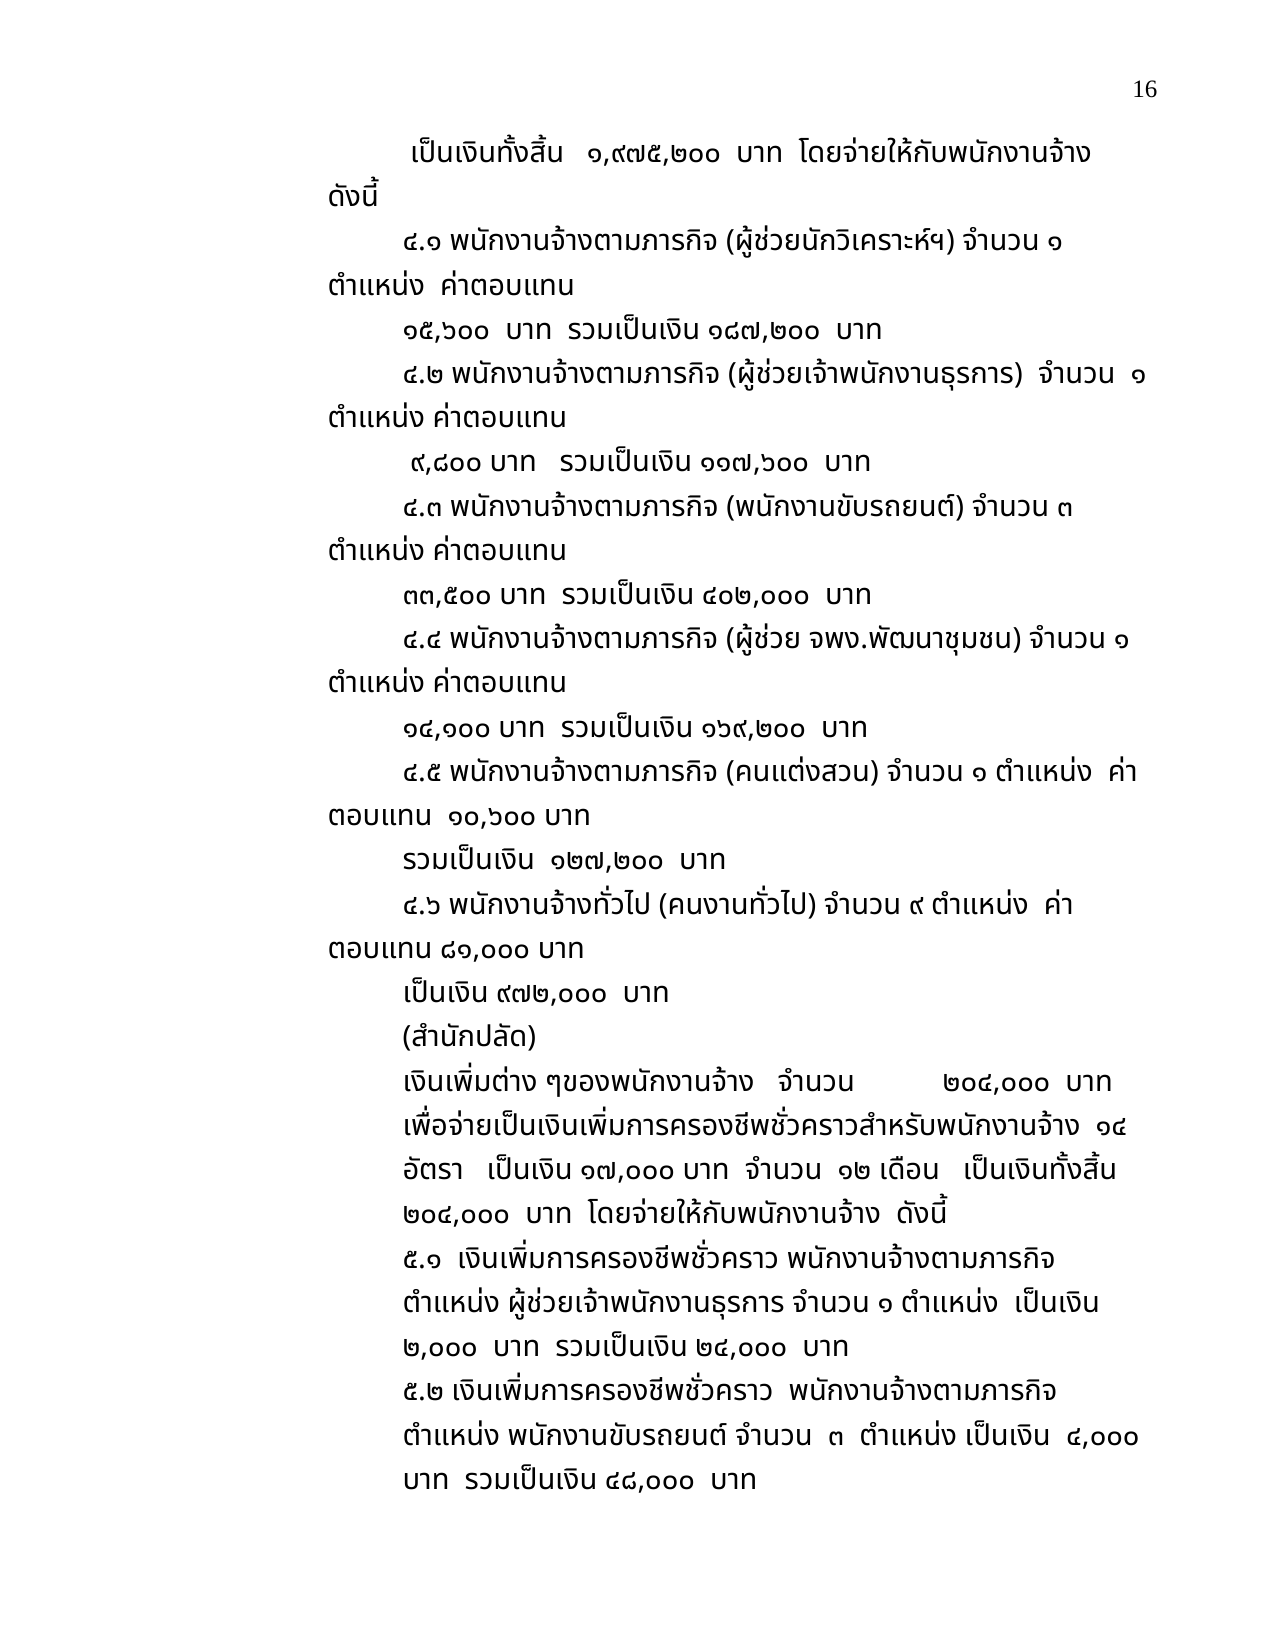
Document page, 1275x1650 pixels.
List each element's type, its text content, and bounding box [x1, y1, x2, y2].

text ๓๓,๕๐๐ บาท รวมเป็นเงิน ๔๐๒,๐๐๐ บาท [327, 573, 1157, 617]
text ๕.๒ เงินเพิ่มการครองชีพชั่วคราว พนักงานจ้างตามภารกิจ ตำแหน่ง พนักงานขับรถยนต์ จำนวน ๓ ตำแหน่ง เป็นเงิน ๔,๐๐๐ บาท รวมเป็นเงิน ๔๘,๐๐๐ บาท [402, 1369, 1157, 1502]
text ๕.๑ เงินเพิ่มการครองชีพชั่วคราว พนักงานจ้างตามภารกิจ ตำแหน่ง ผู้ช่วยเจ้าพนักงานธุรการ จำนวน ๑ ตำแหน่ง เป็นเงิน ๒,๐๐๐ บาท รวมเป็นเงิน ๒๔,๐๐๐ บาท [402, 1237, 1157, 1369]
text เป็นเงิน ๙๗๒,๐๐๐ บาท [327, 971, 1157, 1016]
text ๔.๒ พนักงานจ้างตามภารกิจ (ผู้ช่วยเจ้าพนักงานธุรการ) จำนวน ๑ ตำแหน่ง ค่าตอบแทน [327, 352, 1157, 441]
text ๔.๑ พนักงานจ้างตามภารกิจ (ผู้ช่วยนักวิเคราะห์ฯ) จำนวน ๑ ตำแหน่ง ค่าตอบแทน [327, 220, 1157, 308]
text เงินเพิ่มต่าง ๆของพนักงานจ้าง จำนวน ๒๐๔,๐๐๐ บาท [327, 1060, 1157, 1104]
text ๔.๔ พนักงานจ้างตามภารกิจ (ผู้ช่วย จพง.พัฒนาชุมชน) จำนวน ๑ ตำแหน่ง ค่าตอบแทน [327, 617, 1157, 706]
text ๔.๕ พนักงานจ้างตามภารกิจ (คนแต่งสวน) จำนวน ๑ ตำแหน่ง ค่าตอบแทน ๑๐,๖๐๐ บาท [327, 750, 1157, 839]
text เป็นเงินทั้งสิ้น ๑,๙๗๕,๒๐๐ บาท โดยจ่ายให้กับพนักงานจ้าง ดังนี้ [327, 131, 1157, 220]
text ๑๔,๑๐๐ บาท รวมเป็นเงิน ๑๖๙,๒๐๐ บาท [327, 706, 1157, 750]
text เพื่อจ่ายเป็นเงินเพิ่มการครองชีพชั่วคราวสำหรับพนักงานจ้าง ๑๔ อัตรา เป็นเงิน ๑๗,๐๐๐ บาท จำนวน ๑๒ เดือน เป็นเงินทั้งสิ้น ๒๐๔,๐๐๐ บาท โดยจ่ายให้กับพนักงานจ้าง ดังนี้ [402, 1104, 1157, 1237]
text รวมเป็นเงิน ๑๒๗,๒๐๐ บาท [327, 839, 1157, 883]
text ๔.๓ พนักงานจ้างตามภารกิจ (พนักงานขับรถยนต์) จำนวน ๓ ตำแหน่ง ค่าตอบแทน [327, 485, 1157, 573]
text ๑๕,๖๐๐ บาท รวมเป็นเงิน ๑๘๗,๒๐๐ บาท [327, 308, 1157, 352]
text ๔.๖ พนักงานจ้างทั่วไป (คนงานทั่วไป) จำนวน ๙ ตำแหน่ง ค่าตอบแทน ๘๑,๐๐๐ บาท [327, 883, 1157, 971]
text ๙,๘๐๐ บาท รวมเป็นเงิน ๑๑๗,๖๐๐ บาท [327, 441, 1157, 485]
text (สำนักปลัด) [327, 1016, 1157, 1060]
